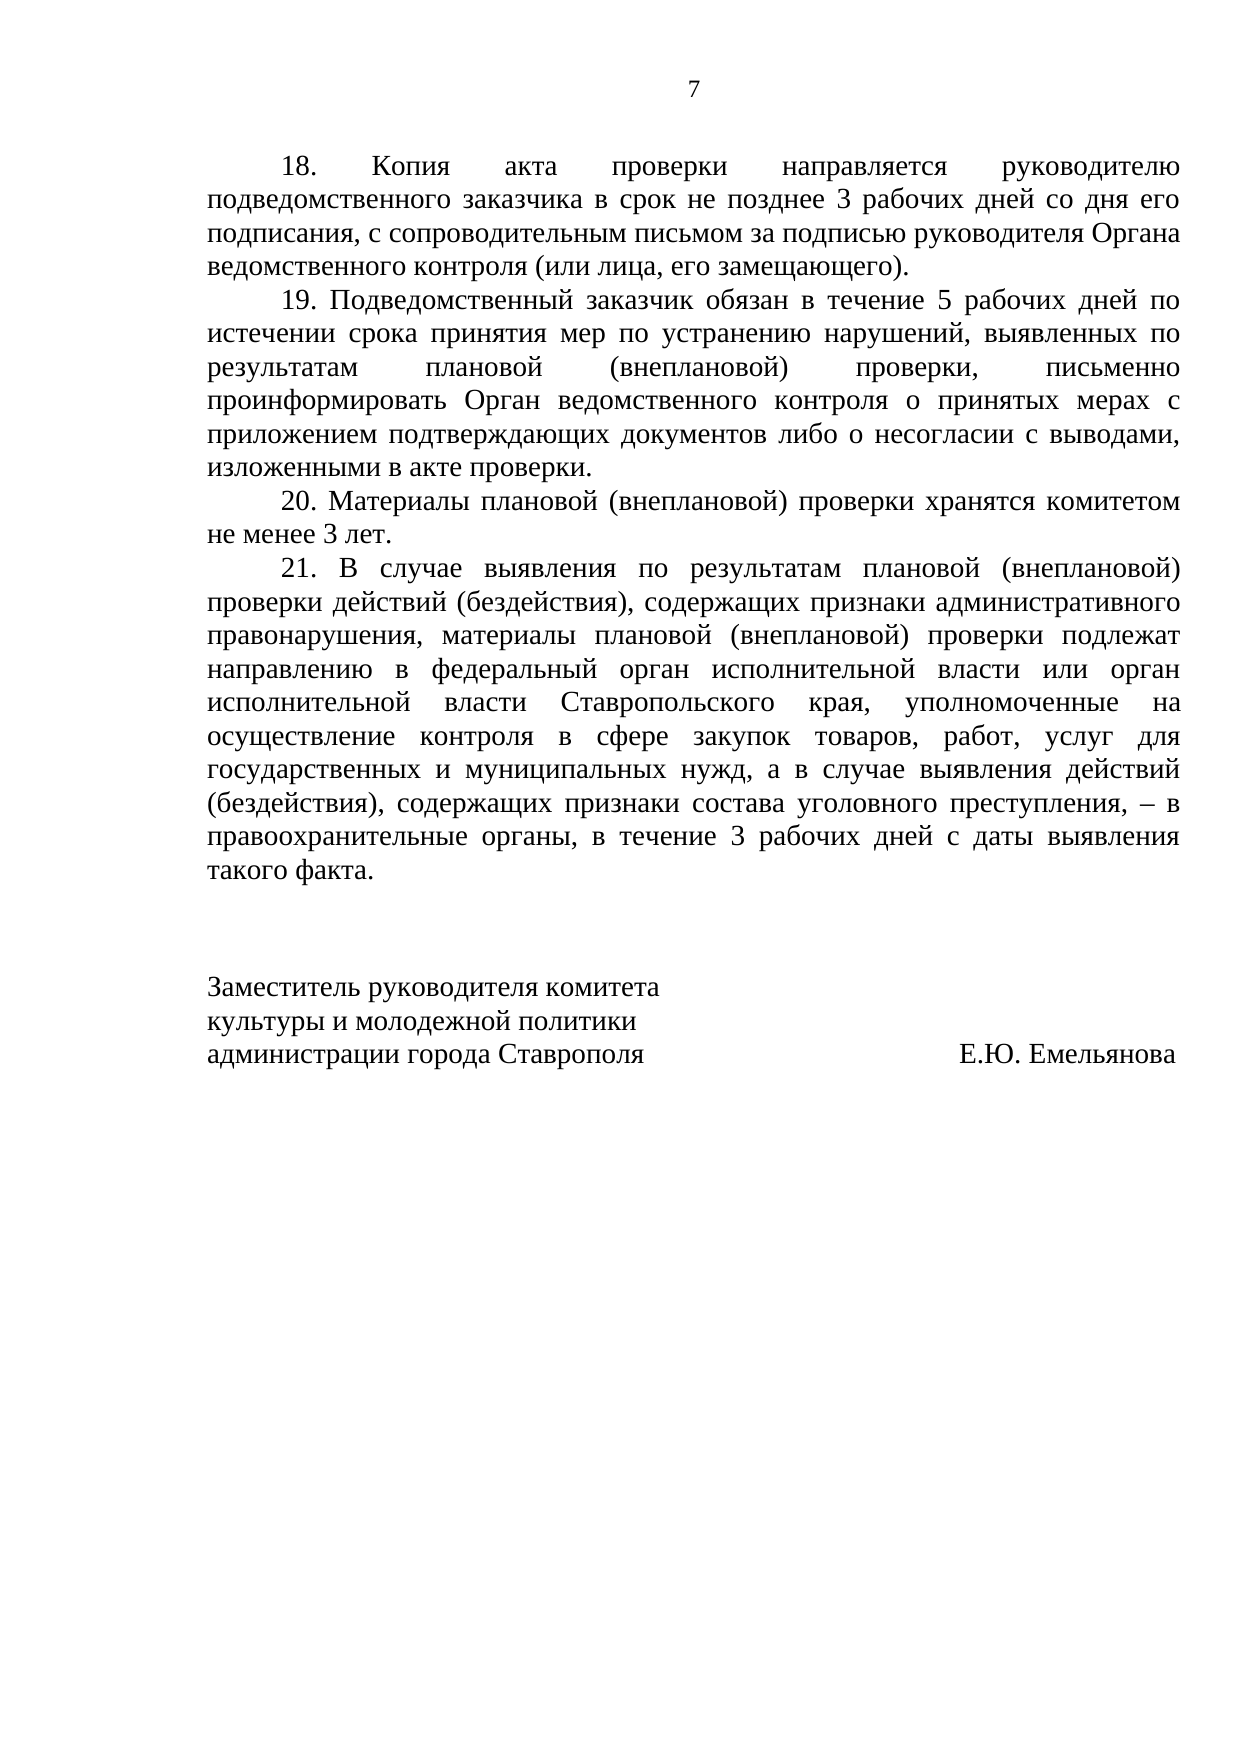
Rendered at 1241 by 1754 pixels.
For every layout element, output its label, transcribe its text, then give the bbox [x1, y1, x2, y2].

text 21. В случае выявления по результатам плановой (внеплановой) проверки действий (бездействия), содержащих признаки административного правонарушения, материалы плановой (внеплановой) проверки подлежат направлению в федеральный орган исполнительной власти или орган исполнительной власти Ставропольского края, уполномоченные на осуществление контроля в сфере закупок товаров, работ, услуг для государственных и муниципальных нужд, а в случае выявления действий (бездействия), содержащих признаки состава уголовного преступления, – в правоохранительные органы, в течение 3 рабочих дней с даты выявления такого факта. [207, 550, 1181, 886]
text 20. Материалы плановой (внеплановой) проверки хранятся комитетом не менее 3 лет. [207, 483, 1181, 550]
text администрации города Ставрополя Е.Ю. Емельянова [207, 1036, 1181, 1070]
text Заместитель руководителя комитета [207, 969, 1181, 1003]
text 19. Подведомственный заказчик обязан в течение 5 рабочих дней по истечении срока принятия мер по устранению нарушений, выявленных по результатам плановой (внеплановой) проверки, письменно проинформировать Орган ведомственного контроля о принятых мерах с приложением подтверждающих документов либо о несогласии с выводами, изложенными в акте проверки. [207, 282, 1181, 483]
text культуры и молодежной политики [207, 1003, 1181, 1036]
text 18. Копия акта проверки направляется руководителю подведомственного заказчика в срок не позднее 3 рабочих дней со дня его подписания, с сопроводительным письмом за подписью руководителя Органа ведомственного контроля (или лица, его замещающего). [207, 148, 1181, 282]
